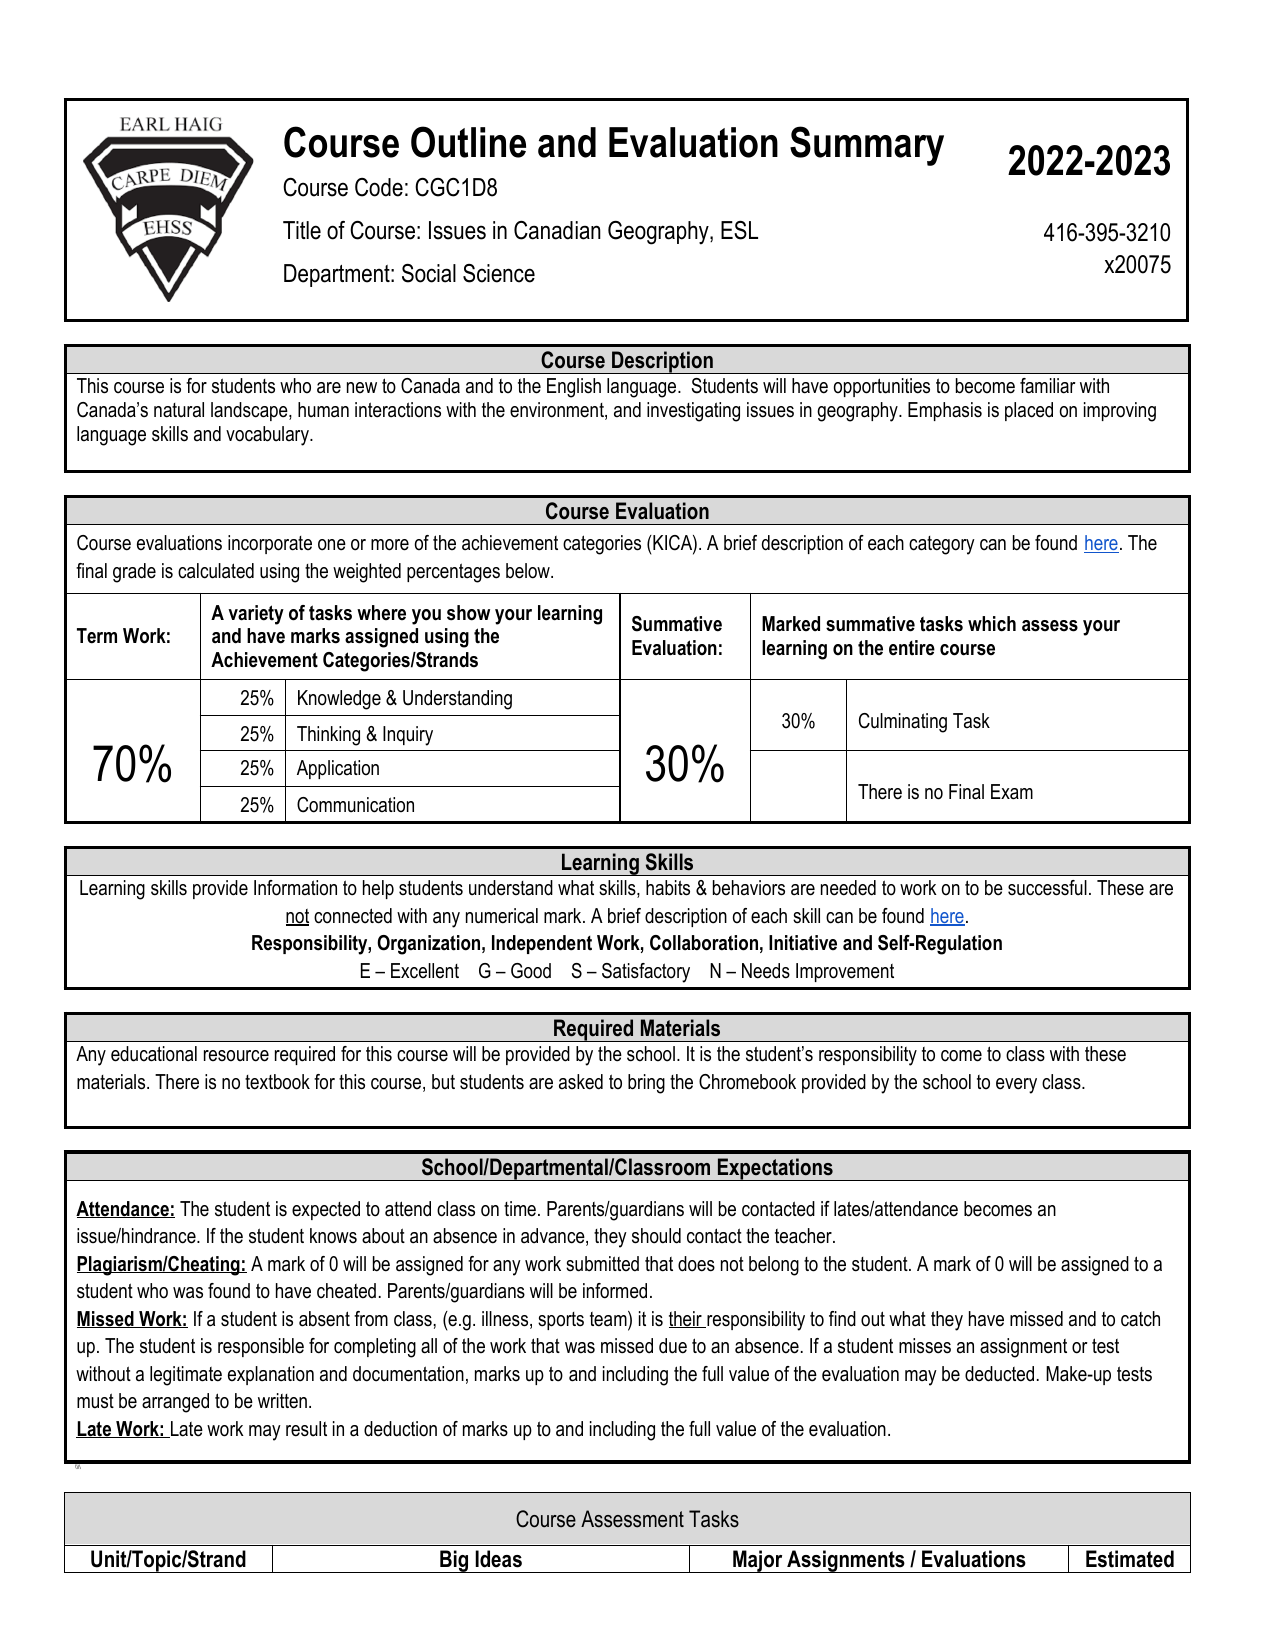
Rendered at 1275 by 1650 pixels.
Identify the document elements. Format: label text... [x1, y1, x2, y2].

table_cell Unit/Topic/Strand [65, 1546, 272, 1572]
table_cell 25% [201, 680, 285, 715]
table_cell Any educational resource required for this course will be provided by the school. It is the student’s responsibility to come to class with these materials. There is no textbook for this course, but students are asked to bring the Chromebook provided by the school to every class. [67, 1042, 1188, 1126]
table_cell Summative Evaluation: [621, 594, 750, 679]
table_header Course Outline and Evaluation Summary Course Code: CGC1D8 Title of Course: Issues in Canadian Geography, ESL Department: Social Science [271, 101, 978, 319]
table_cell 30% [751, 680, 846, 750]
table_cell A variety of tasks where you show your learning and have marks assigned using the Achievement Categories/Strands [201, 594, 619, 679]
table_cell Thinking & Inquiry [286, 716, 619, 750]
table_cell Learning skills provide Information to help students understand what skills, habits & behaviors are needed to work on to be successful. These are not connected with any numerical mark. A brief description of each skill can be found here. Responsibility, Organization, Independent Work, Collaboration, Initiative and Self-Regulation E – Excellent G – Good S – Satisfactory N – Needs Improvement [67, 876, 1188, 987]
table_cell 25% [201, 787, 285, 821]
table_header Course Description [67, 347, 1188, 373]
table_header Course Assessment Tasks [65, 1493, 1190, 1544]
table_header [67, 101, 271, 319]
table_header 2022-2023 416-395-3210 x20075 [978, 101, 1186, 319]
table_header School/Departmental/Classroom Expectations [67, 1154, 1188, 1180]
table_cell Estimated Duration [1069, 1546, 1190, 1572]
table_cell 25% [201, 751, 285, 786]
table_cell Course evaluations incorporate one or more of the achievement categories (KICA). A brief description of each category can be found here. The final grade is calculated using the weighted percentages below. [67, 525, 1188, 592]
picture [83, 114, 254, 302]
table_cell Big Ideas [273, 1546, 689, 1572]
table_header Course Evaluation [67, 498, 1188, 524]
table_header Learning Skills [67, 849, 1188, 875]
table_cell [751, 751, 846, 821]
table_cell Communication [286, 787, 619, 821]
table_cell 70% [67, 680, 200, 821]
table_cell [690, 1546, 1068, 1572]
table_cell Marked summative tasks which assess your learning on the entire course [751, 594, 1188, 679]
table_cell Attendance: The student is expected to attend class on time. Parents/guardians will be contacted if lates/attendance becomes an issue/hindrance. If the student knows about an absence in advance, they should contact the teacher. Plagiarism/Cheating: A mark of 0 will be assigned for any work submitted that does not belong to the student. A mark of 0 will be assigned to a student who was found to have cheated. Parents/guardians will be informed. Missed Work: If a student is absent from class, (e.g. illness, sports team) it is their responsibility to find out what they have missed and to catch up. The student is responsible for completing all of the work that was missed due to an absence. If a student misses an assignment or test without a legitimate explanation and documentation, marks up to and including the full value of the evaluation may be deducted. Make-up tests must be arranged to be written. Late Work: Late work may result in a deduction of marks up to and including the full value of the evaluation. [67, 1181, 1188, 1460]
table_cell There is no Final Exam [847, 751, 1188, 821]
table_cell Term Work: [67, 594, 200, 679]
table_cell 25% [201, 716, 285, 750]
table_header Required Materials [67, 1015, 1188, 1041]
table_cell This course is for students who are new to Canada and to the English language. Students will have opportunities to become familiar with Canada’s natural landscape, human interactions with the environment, and investigating issues in geography. Emphasis is placed on improving language skills and vocabulary. [67, 374, 1188, 470]
table_cell Culminating Task [847, 680, 1188, 750]
table_cell Knowledge & Understanding [286, 680, 619, 715]
table_cell 30% [621, 680, 750, 821]
table_cell Application [286, 751, 619, 786]
